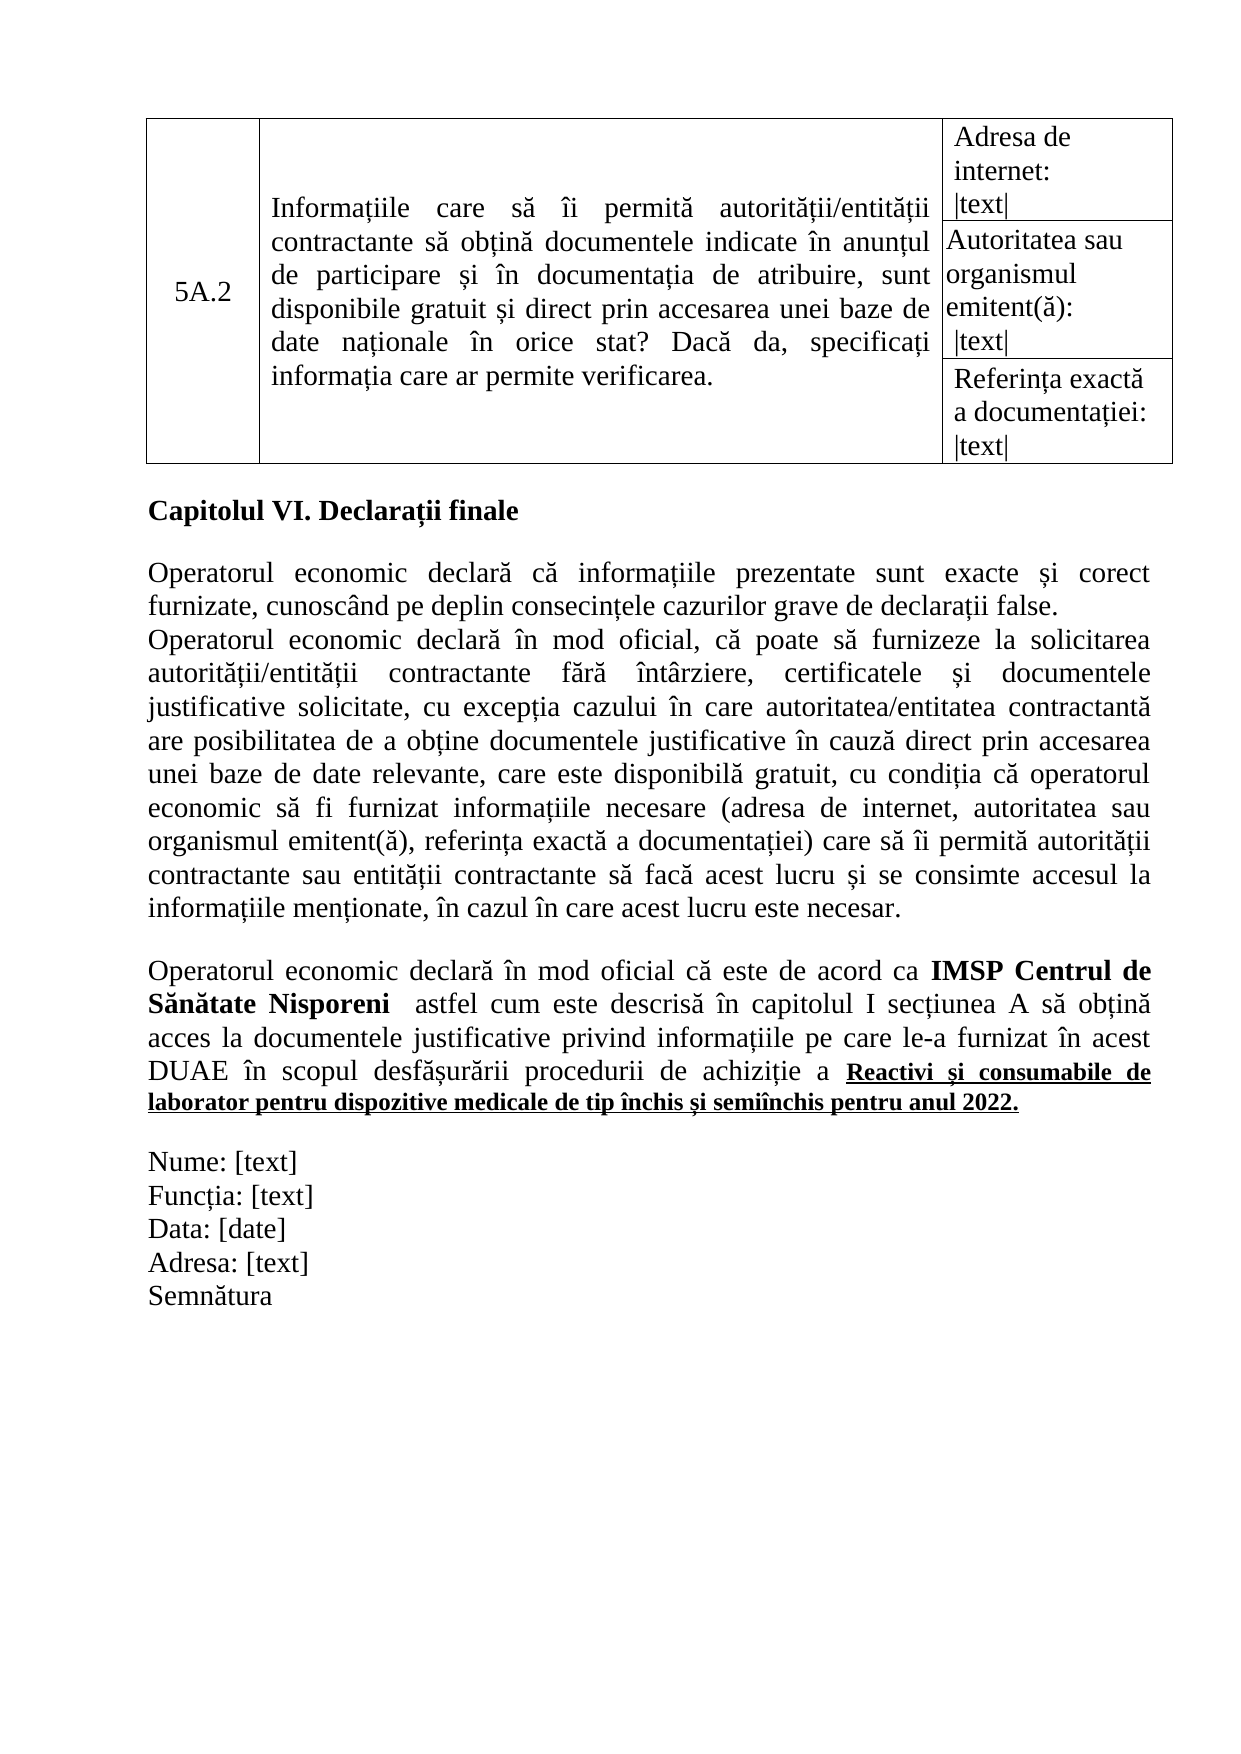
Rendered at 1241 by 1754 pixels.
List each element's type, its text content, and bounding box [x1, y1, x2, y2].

table_cell Referința exactă a documentației: |text| [943, 359, 1172, 463]
table_cell Adresa de internet: |text| [943, 119, 1172, 220]
table_cell Informațiile care să îi permită autorității/entității contractante să obțină documentele indicate în anunțul de participare și în documentația de atribuire, sunt disponibile gratuit și direct prin accesarea unei baze de date naționale în orice stat? Dacă da, specificați informația care ar permite verificarea. [260, 119, 942, 463]
text Adresa: [text] [148, 1245, 1152, 1278]
text Funcția: [text] [148, 1178, 1152, 1211]
text Data: [date] [148, 1211, 1152, 1245]
text Operatorul economic declară în mod oficial, că poate să furnizeze la solicitarea autorității/entității contractante fără întârziere, certificatele și documentele justificative solicitate, cu excepția cazului în care autoritatea/entitatea contractantă are posibilitatea de a obține documentele justificative în cauză direct prin accesarea unei baze de date relevante, care este disponibilă gratuit, cu condiția că operatorul economic să fi furnizat informațiile necesare (adresa de internet, autoritatea sau organismul emitent(ă), referința exactă a documentației) care să îi permită autorității contractante sau entității contractante să facă acest lucru și se consimte accesul la informațiile menționate, în cazul în care acest lucru este necesar. [148, 622, 1152, 924]
text Nume: [text] [148, 1144, 1152, 1178]
table_cell Autoritatea sau organismul emitent(ă): |text| [943, 221, 1172, 358]
table_cell 5A.2 [147, 119, 259, 463]
text Operatorul economic declară că informațiile prezentate sunt exacte și corect furnizate, cunoscând pe deplin consecințele cazurilor grave de declarații false. [148, 555, 1152, 622]
text Operatorul economic declară în mod oficial că este de acord ca IMSP Centrul de Sănătate Nisporeni astfel cum este descrisă în capitolul I secțiunea A să obțină acces la documentele justificative privind informațiile pe care le-a furnizat în acest DUAE în scopul desfășurării procedurii de achiziție a Reactivi și consumabile de laborator pentru dispozitive medicale de tip închis și semiînchis pentru anul 2022. [148, 953, 1152, 1116]
text Capitolul VI. Declarații finale [148, 493, 1152, 526]
text Semnătura [148, 1278, 1152, 1312]
